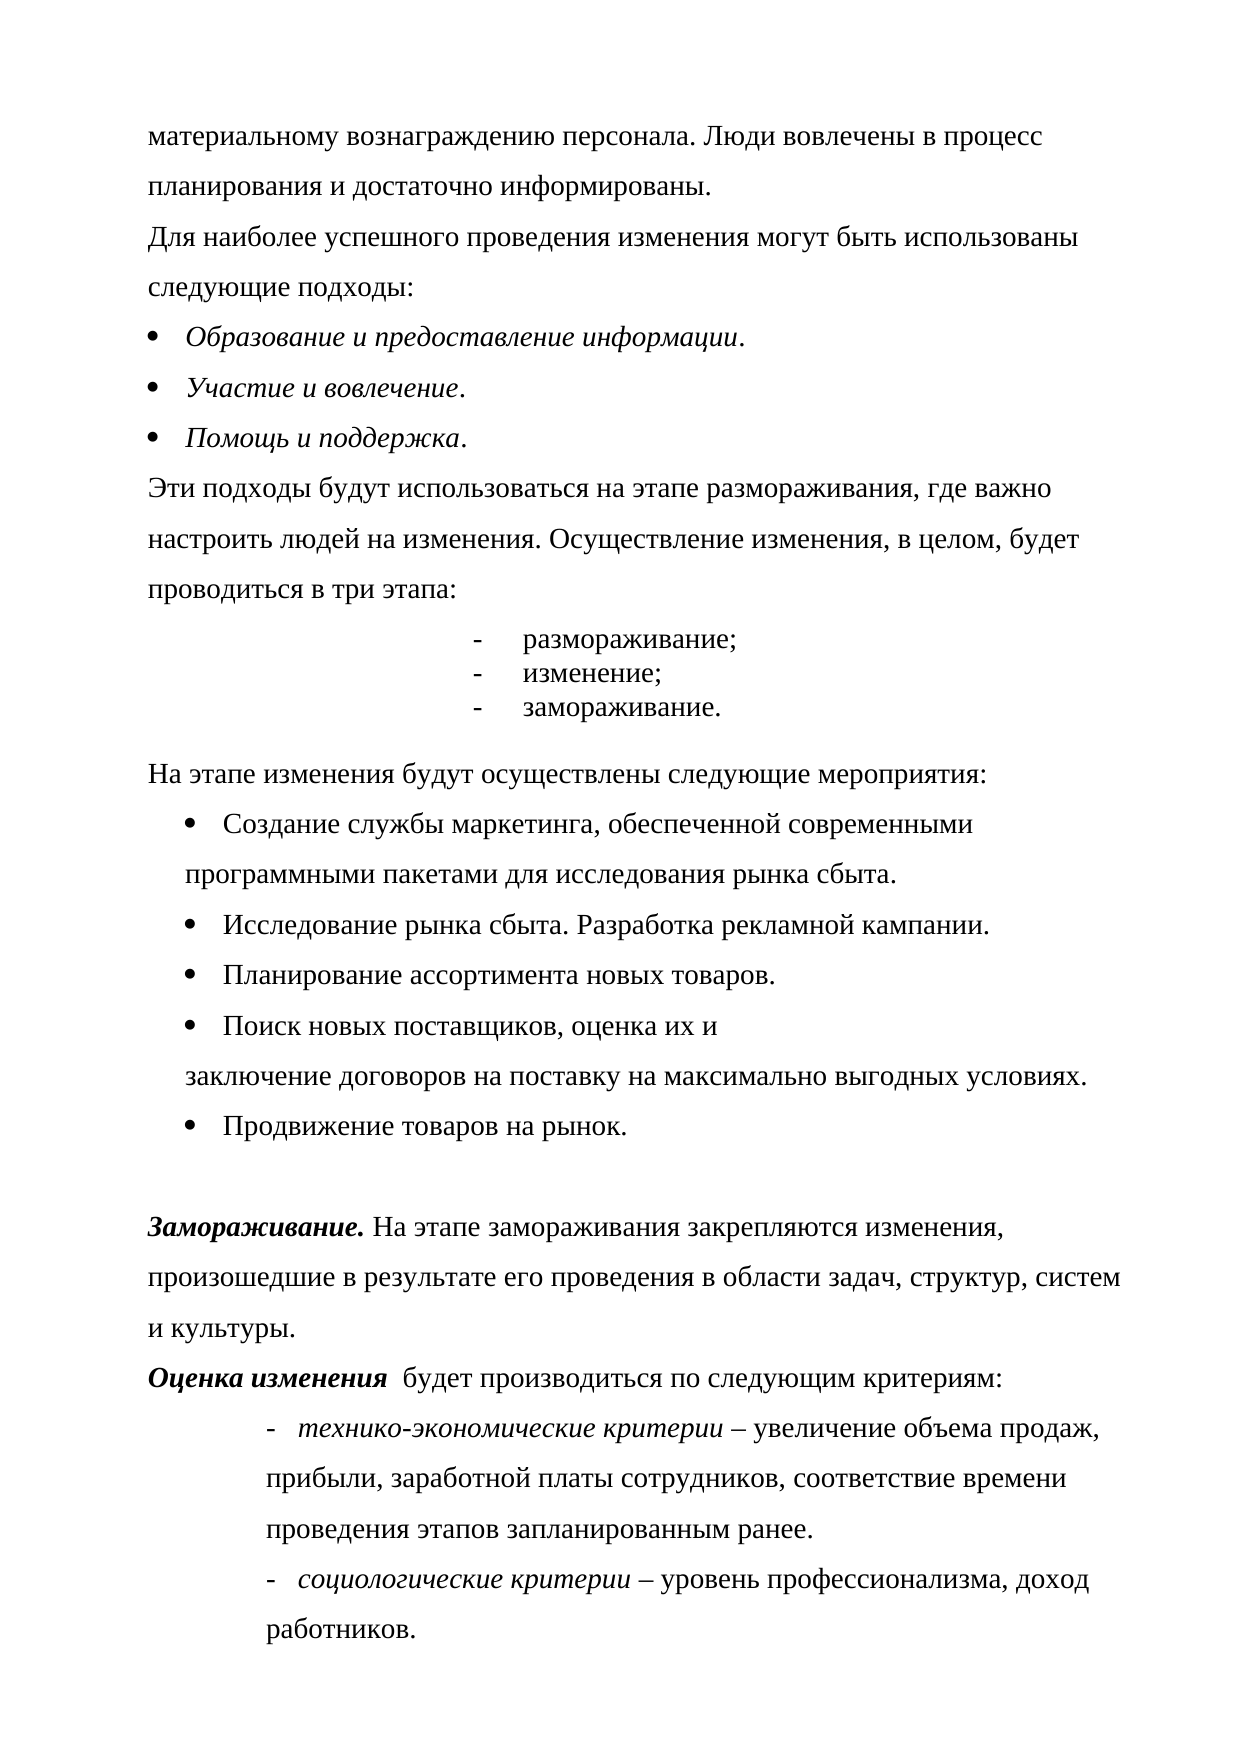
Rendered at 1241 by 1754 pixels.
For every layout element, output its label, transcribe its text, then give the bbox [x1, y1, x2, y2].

list технико-экономические критерии – увеличение объема продаж, прибыли, заработной платы сотрудников, соответствие времени проведения этапов запланированным ранее. [266, 1410, 1137, 1544]
text Замораживание. На этапе замораживания закрепляются изменения, произошедшие в результате его проведения в области задач, структур, систем и культуры. [148, 1209, 1137, 1343]
list размораживание; [473, 622, 1137, 655]
list Помощь и поддержка. [148, 420, 1137, 454]
list Участие и вовлечение. [148, 370, 1137, 403]
list Создание службы маркетинга, обеспеченной современными программными пакетами для исследования рынка сбыта. [185, 806, 1137, 890]
text Оценка изменения будет производиться по следующим критериям: [148, 1360, 1137, 1393]
list Поиск новых поставщиков, оценка их и заключение договоров на поставку на максимально выгодных условиях. [185, 1008, 1137, 1092]
list Продвижение товаров на рынок. [185, 1108, 1137, 1142]
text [148, 118, 1137, 202]
list Планирование ассортимента новых товаров. [185, 957, 1137, 991]
list изменение; [473, 655, 1137, 689]
list Исследование рынка сбыта. Разработка рекламной кампании. [185, 907, 1137, 940]
list социологические критерии – уровень профессионализма, доход работников. [266, 1561, 1137, 1645]
list Образование и предоставление информации. [148, 319, 1137, 353]
text Эти подходы будут использоваться на этапе размораживания, где важно настроить людей на изменения. Осуществление изменения, в целом, будет проводиться в три этапа: [148, 471, 1137, 605]
text На этапе изменения будут осуществлены следующие мероприятия: [148, 756, 1137, 789]
list замораживание. [473, 689, 1137, 722]
text Для наиболее успешного проведения изменения могут быть использованы следующие подходы: [148, 219, 1137, 303]
